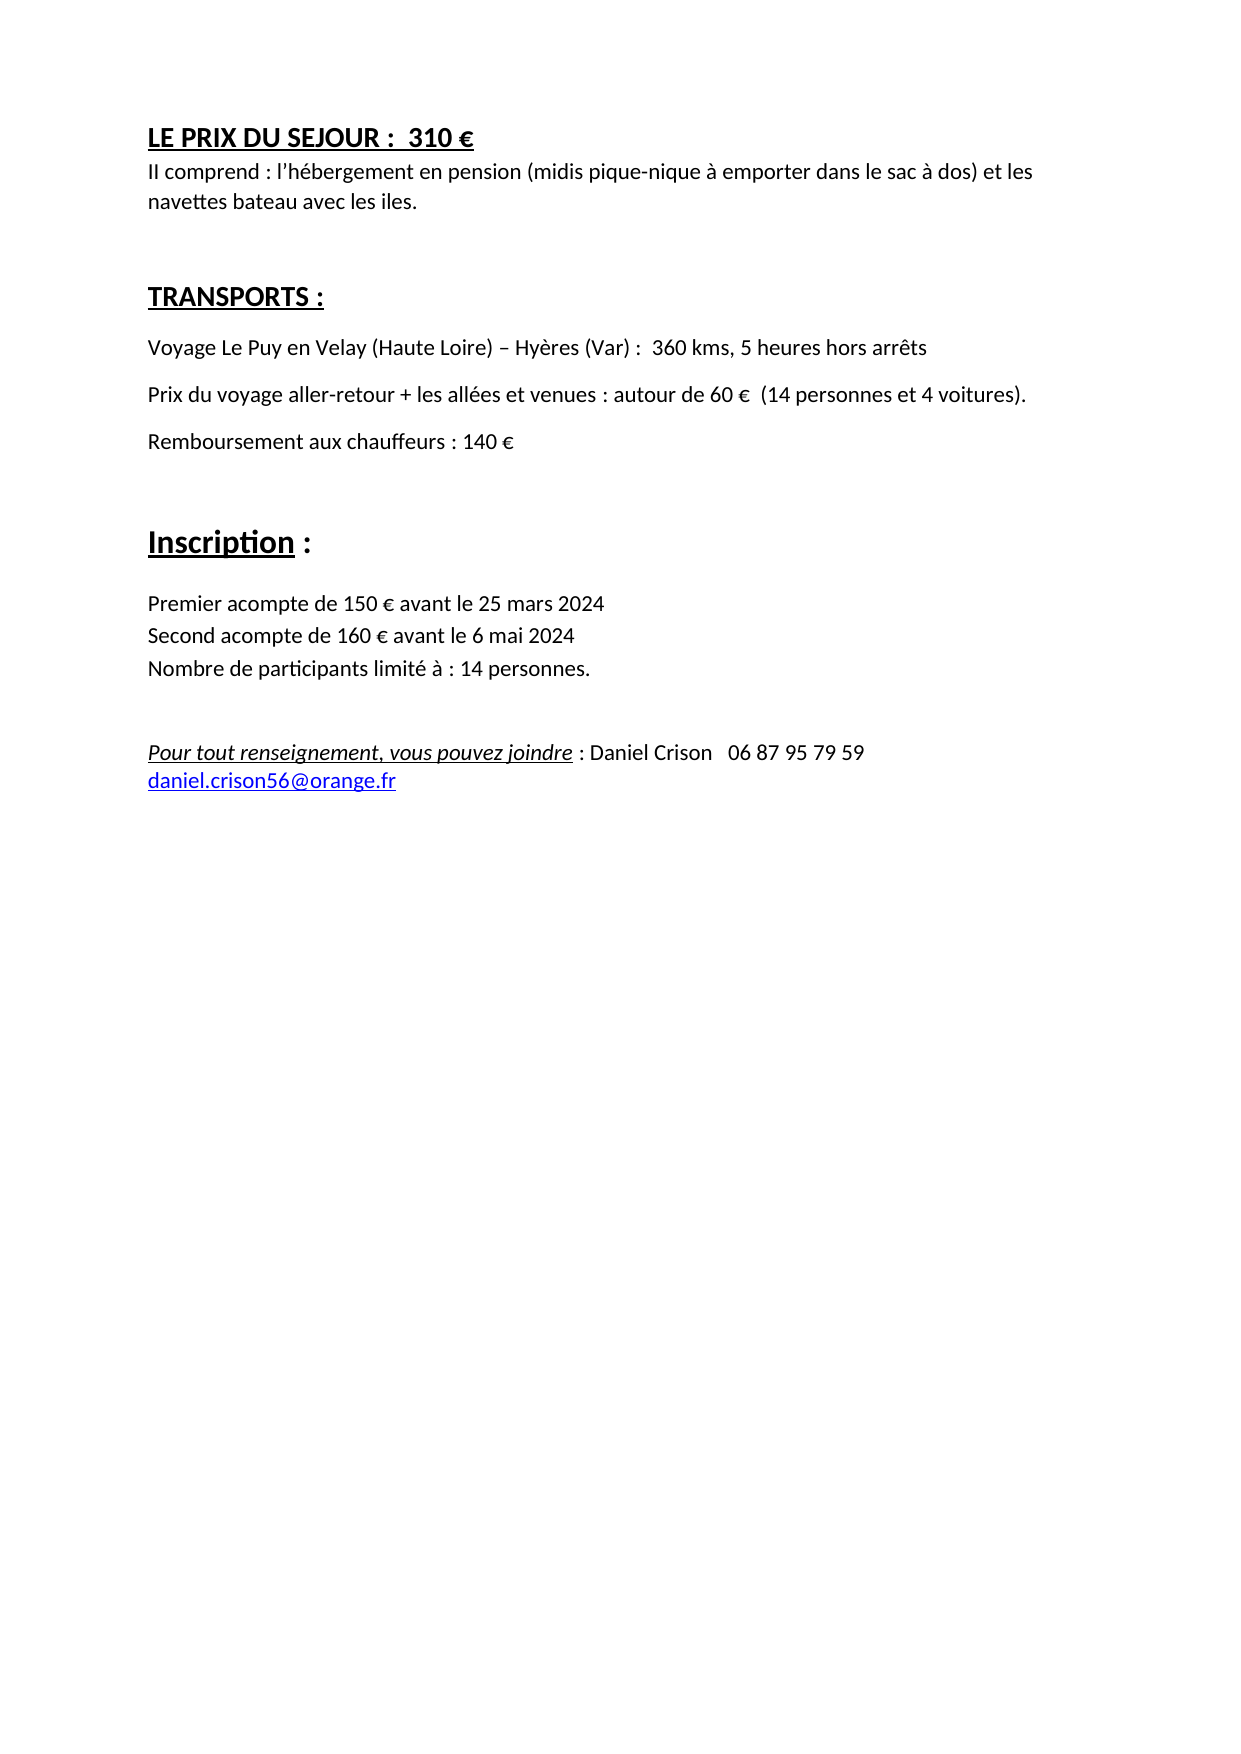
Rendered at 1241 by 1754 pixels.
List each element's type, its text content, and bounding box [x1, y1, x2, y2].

text Voyage Le Puy en Velay (Haute Loire) – Hyères (Var) : 360 kms, 5 heures hors arrêts [148, 333, 1092, 361]
text Nombre de participants limité à : 14 personnes. [148, 654, 1092, 682]
text Inscription : [148, 521, 1092, 561]
text Second acompte de 160 € avant le 6 mai 2024 [148, 622, 1092, 650]
text Premier acompte de 150 € avant le 25 mars 2024 [148, 589, 1092, 617]
text Prix du voyage aller-retour + les allées et venues : autour de 60 € (14 personnes et 4 voitures). [148, 380, 1092, 408]
text LE PRIX DU SEJOUR : 310 € [148, 119, 1092, 154]
text TRANSPORTS : [148, 278, 1092, 314]
text II comprend : l’hébergement en pension (midis pique-nique à emporter dans le sac à dos) et les navettes bateau avec les iles. [148, 157, 1092, 216]
text Remboursement aux chauffeurs : 140 € [148, 427, 1092, 455]
text Pour tout renseignement, vous pouvez joindre : Daniel Crison 06 87 95 79 59 daniel.crison56@orange.fr [148, 738, 1092, 794]
